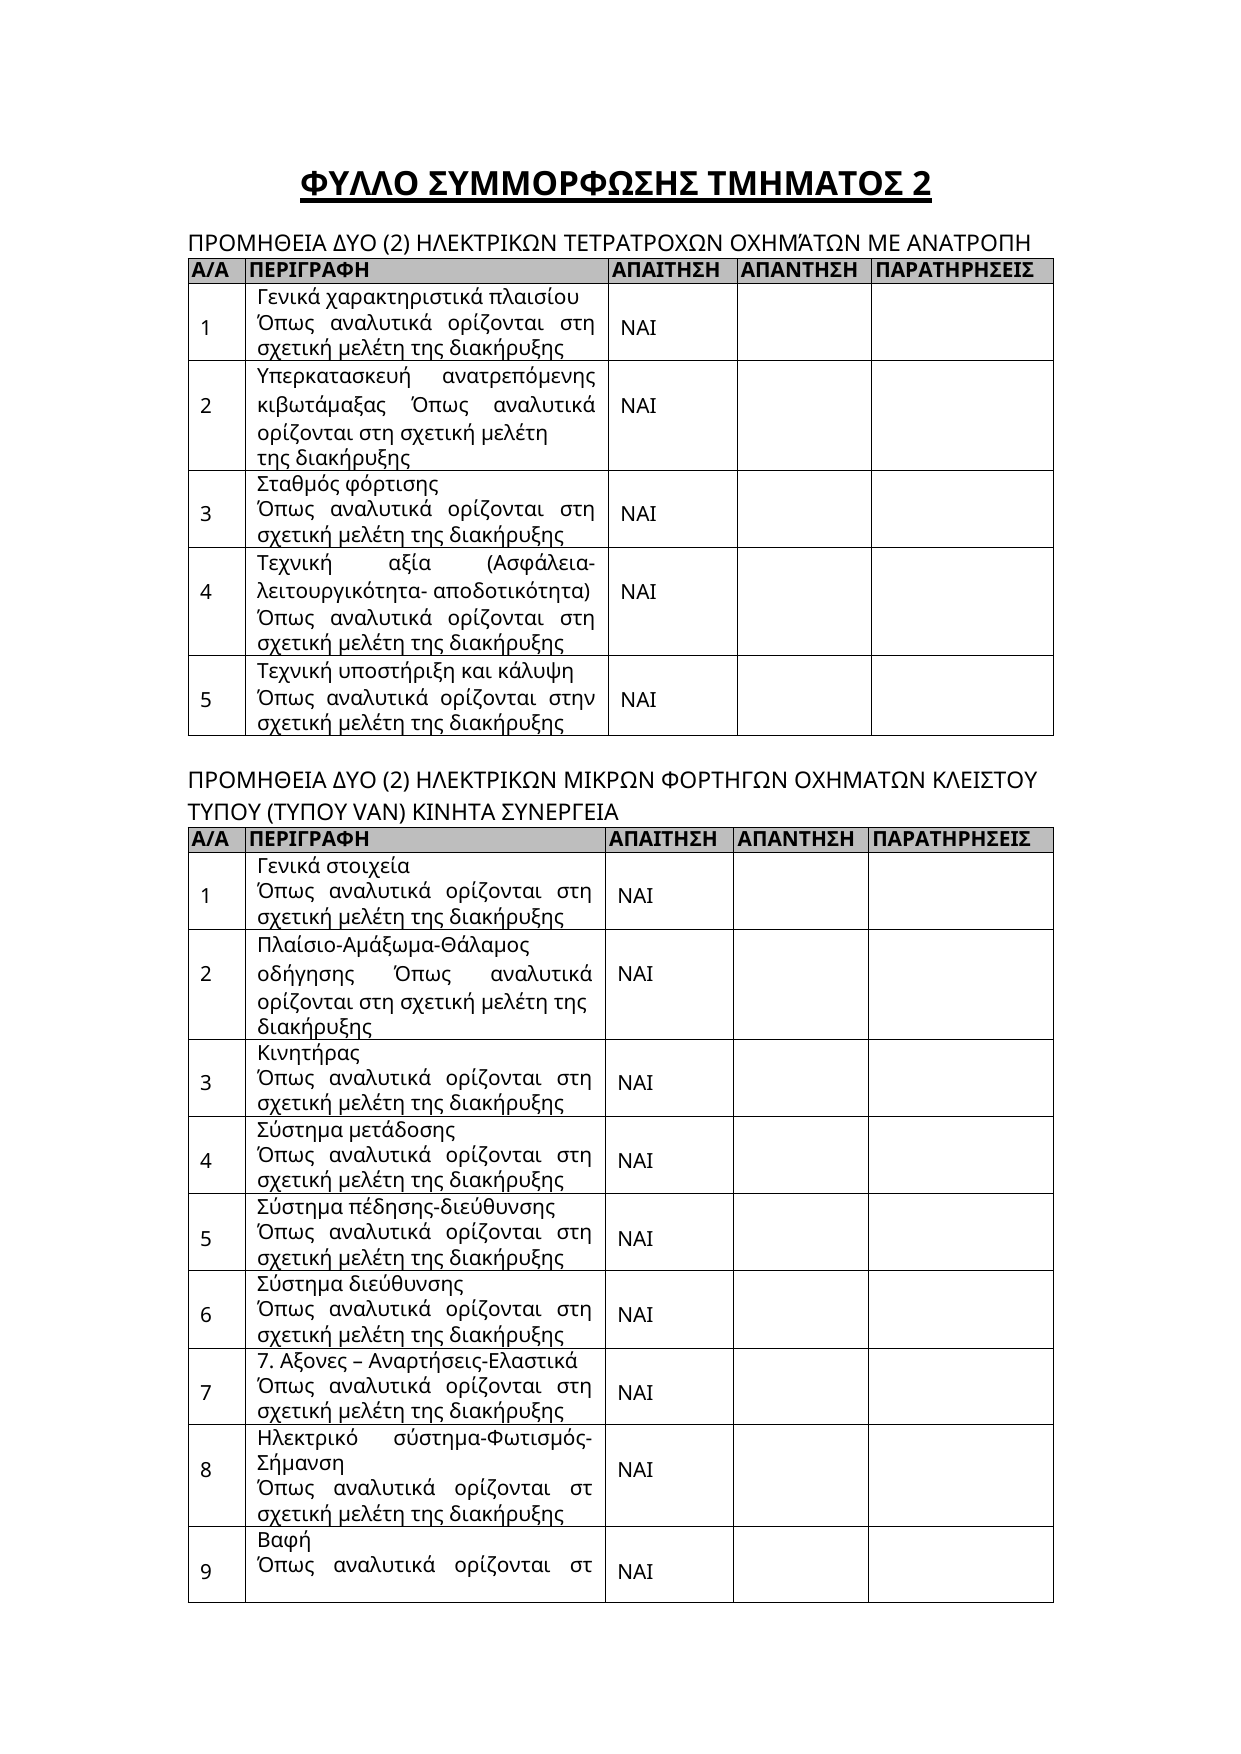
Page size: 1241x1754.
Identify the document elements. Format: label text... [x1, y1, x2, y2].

table_cell 1 [189, 284, 245, 360]
text ΠΡΟΜΗΘΕΙΑ ΔΥΟ (2) ΗΛΕΚΤΡΙΚΩΝ ΜΙΚΡΩΝ ΦΟΡΤΗΓΩΝ ΟΧΗΜΑΤΩΝ ΚΛΕΙΣΤΟΥ ΤΥΠΟΥ (ΤΥΠΟΥ VAN) ΚΙΝΗΤΑ ΣΥΝΕΡΓΕΙΑ [187, 764, 1040, 827]
table_cell Τεχνική υποστήριξη και κάλυψη Όπως αναλυτικά ορίζονται στην σχετική μελέτη της διακήρυξης [246, 656, 608, 735]
table_header ΑΠΑΙΤΗΣΗ [606, 828, 733, 852]
table_cell [869, 1349, 1053, 1424]
table_cell [872, 548, 1053, 655]
table_cell [869, 1117, 1053, 1193]
table_cell Σύστημα διεύθυνσης Όπως αναλυτικά ορίζονται στη σχετική μελέτη της διακήρυξης [246, 1271, 605, 1347]
table_cell 3 [189, 1040, 245, 1116]
table_header ΠΕΡΙΓΡΑΦΗ [246, 828, 605, 852]
text ΦΥΛΛΟ ΣΥΜΜΟΡΦΩΣΗΣ ΤΜΗΜΑΤΟΣ 2 [187, 160, 1044, 205]
table_cell 6 [189, 1271, 245, 1347]
table_cell 9 [189, 1527, 245, 1602]
table_cell 8 [189, 1425, 245, 1526]
table_header Α/Α [189, 828, 245, 852]
table_cell [872, 284, 1053, 360]
table_cell ΝΑΙ [609, 471, 737, 547]
table_cell NAI [609, 548, 737, 655]
table_cell Σύστημα μετάδοσης Όπως αναλυτικά ορίζονται στη σχετική μελέτη της διακήρυξης [246, 1117, 605, 1193]
table_cell NAI [606, 1194, 733, 1270]
table_cell 4 [189, 548, 245, 655]
table_cell 3 [189, 471, 245, 547]
table_cell 5 [189, 656, 245, 735]
table_cell [738, 284, 871, 360]
table_cell 1 [189, 853, 245, 929]
table_cell 5 [189, 1194, 245, 1270]
table_cell NAI [606, 930, 733, 1039]
table_header ΠΑΡΑΤΗΡΗΣΕΙΣ [869, 828, 1053, 852]
table_cell [734, 1349, 868, 1424]
table_cell 7 [189, 1349, 245, 1424]
table_cell [869, 1040, 1053, 1116]
table_cell NAI [606, 1527, 733, 1602]
table_cell NAI [609, 284, 737, 360]
table_cell 7. Αξονες – Αναρτήσεις-Ελαστικά Όπως αναλυτικά ορίζονται στη σχετική μελέτη της διακήρυξης [246, 1349, 605, 1424]
table_cell [872, 471, 1053, 547]
table_cell NAI [609, 656, 737, 735]
table_cell [734, 1425, 868, 1526]
table_cell Γενικά στοιχεία Όπως αναλυτικά ορίζονται στη σχετική μελέτη της διακήρυξης [246, 853, 605, 929]
table_cell [738, 471, 871, 547]
table_cell [738, 656, 871, 735]
table_cell [869, 1425, 1053, 1526]
table_cell [872, 361, 1053, 470]
table_cell Κινητήρας Όπως αναλυτικά ορίζονται στη σχετική μελέτη της διακήρυξης [246, 1040, 605, 1116]
table_cell [734, 1117, 868, 1193]
table_cell [734, 853, 868, 929]
table_cell NAI [606, 1040, 733, 1116]
table_cell [869, 930, 1053, 1039]
table_cell [869, 1271, 1053, 1347]
table_cell 4 [189, 1117, 245, 1193]
table_header Α/Α [189, 259, 245, 283]
table_cell [734, 1194, 868, 1270]
table_cell [869, 1527, 1053, 1602]
table_cell [869, 853, 1053, 929]
table_header ΑΠΑΝΤΗΣΗ [738, 259, 871, 283]
table_cell 2 [189, 361, 245, 470]
table_cell NAI [606, 1425, 733, 1526]
table_header ΑΠΑΙΤΗΣΗ [609, 259, 737, 283]
table_cell NAI [606, 1117, 733, 1193]
table_cell NAI [609, 361, 737, 470]
table_cell NAI [606, 1271, 733, 1347]
table_cell 2 [189, 930, 245, 1039]
table_cell [738, 361, 871, 470]
table_cell NAI [606, 1349, 733, 1424]
table_cell Γενικά χαρακτηριστικά πλαισίου Όπως αναλυτικά ορίζονται στη σχετική μελέτη της διακήρυξης [246, 284, 608, 360]
table_header ΠΑΡΑΤΗΡΗΣΕΙΣ [872, 259, 1053, 283]
table_cell [872, 656, 1053, 735]
table_cell [734, 1271, 868, 1347]
table_cell [734, 1527, 868, 1602]
table_cell NAI [606, 853, 733, 929]
table_cell Ηλεκτρικό σύστημα-Φωτισμός-Σήμανση Όπως αναλυτικά ορίζονται στ σχετική μελέτη της διακήρυξης [246, 1425, 605, 1526]
subtitle ΠΡΟΜΗΘΕΙΑ ΔΥΟ (2) ΗΛΕΚΤΡΙΚΩΝ ΤΕΤΡΑΤΡΟΧΩΝ ΟΧΗΜΆΤΩΝ ΜΕ ΑΝΑΤΡΟΠΗ [187, 227, 1044, 258]
table_cell [734, 930, 868, 1039]
table_cell Υπερκατασκευή ανατρεπόμενης κιβωτάμαξας Όπως αναλυτικά ορίζονται στη σχετική μελέτη της διακήρυξης [246, 361, 608, 470]
table_cell Σύστημα πέδησης-διεύθυνσης Όπως αναλυτικά ορίζονται στη σχετική μελέτη της διακήρυξης [246, 1194, 605, 1270]
table_cell Σταθμός φόρτισης Όπως αναλυτικά ορίζονται στη σχετική μελέτη της διακήρυξης [246, 471, 608, 547]
table_header ΠΕΡΙΓΡΑΦΗ [246, 259, 608, 283]
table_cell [246, 1527, 605, 1602]
table_cell [734, 1040, 868, 1116]
table_cell Τεχνική αξία (Ασφάλεια-λειτουργικότητα- αποδοτικότητα) Όπως αναλυτικά ορίζονται στη σχετική μελέτη της διακήρυξης [246, 548, 608, 655]
table_cell [738, 548, 871, 655]
table_cell Πλαίσιο-Αμάξωμα-Θάλαμος οδήγησης Όπως αναλυτικά ορίζονται στη σχετική μελέτη της διακήρυξης [246, 930, 605, 1039]
table_cell [869, 1194, 1053, 1270]
table_header ΑΠΑΝΤΗΣΗ [734, 828, 868, 852]
